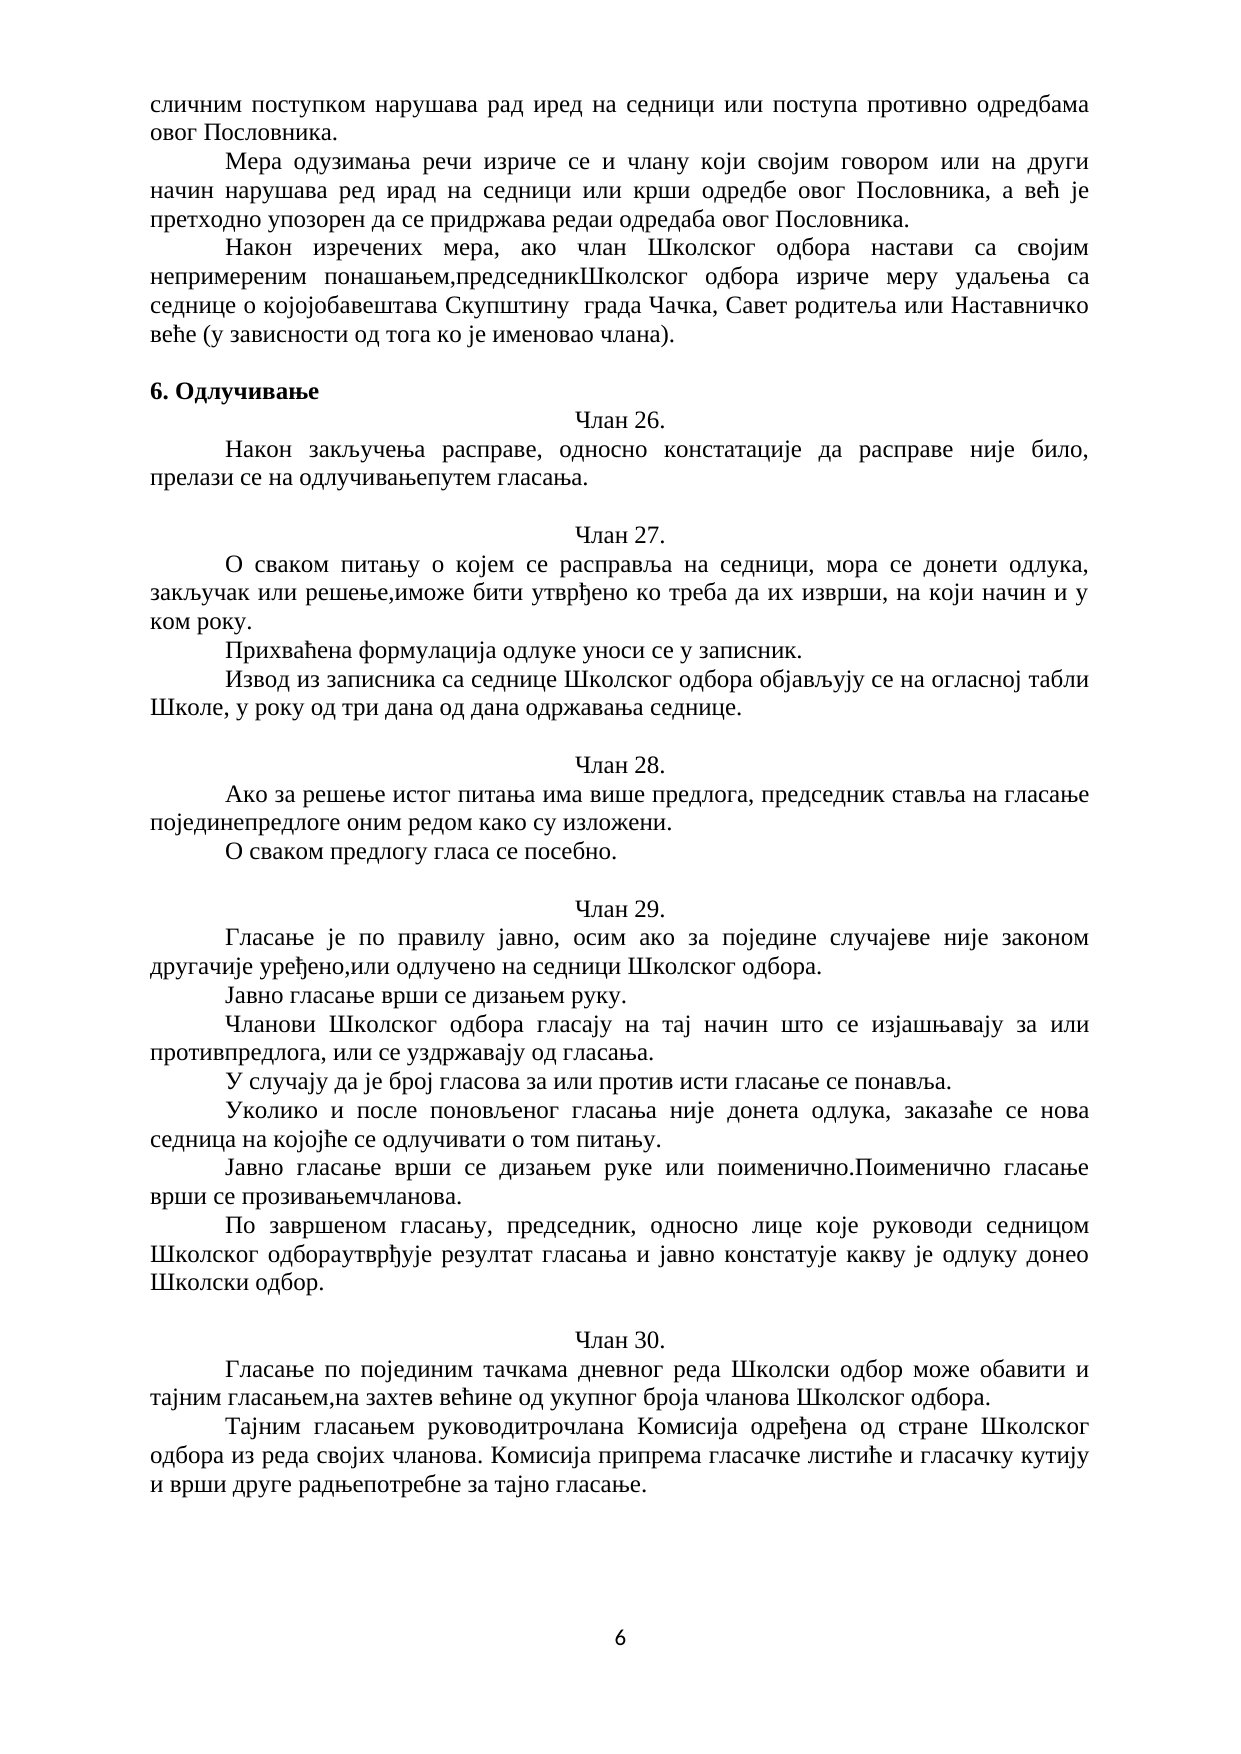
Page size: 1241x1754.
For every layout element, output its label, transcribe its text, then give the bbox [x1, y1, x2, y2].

text О сваком предлогу гласа се посебно. [150, 836, 1090, 865]
text Тајним гласањем руководитрочлана Комисија одређена од стране Школског одбора из реда својих чланова. Комисија припрема гласачке листиће и гласачку кутију и врши друге радњепотребне за тајно гласање. [150, 1411, 1090, 1497]
text У случају да је број гласова за или против исти гласање се понавља. [150, 1066, 1090, 1095]
text Јавно гласање врши се дизањем руку. [150, 980, 1090, 1009]
text Члан 30. [150, 1325, 1090, 1354]
text Члан 26. [150, 405, 1090, 434]
text Чланови Школског одбора гласају на тај начин што се изјашњавају за или противпредлога, или се уздржавају од гласања. [150, 1009, 1090, 1066]
text Јавно гласање врши се дизањем руке или поименично.Поименично гласање врши се прозивањемчланова. [150, 1152, 1090, 1210]
text По завршеном гласању, председник, односно лице које руководи седницом Школског одбораутврђује резултат гласања и јавно констатује какву је одлуку донео Школски одбор. [150, 1210, 1090, 1296]
text Члан 28. [150, 750, 1090, 779]
text Након закључења расправе, односно констатације да расправе није било, прелази се на одлучивањепутем гласања. [150, 434, 1090, 491]
text Прихваћена формулација одлуке уноси се у записник. [150, 635, 1090, 664]
text О сваком питању о којем се расправља на седници, мора се донети одлука, закључак или решење,иможе бити утврђено ко треба да их изврши, на који начин и у ком року. [150, 549, 1090, 635]
text Извод из записника са седнице Школског одбора објављују се на огласној табли Школе, у року од три дана од дана одржавања седнице. [150, 664, 1090, 721]
text Гласање је по правилу јавно, осим ако за поједине случајеве није законом другачије уређено,или одлучено на седници Школског одбора. [150, 922, 1090, 980]
text 6. Одлучивање [150, 376, 1090, 405]
text Гласање по појединим тачкама дневног реда Школски одбор може обавити и тајним гласањем,на захтев већине од укупног броја чланова Школског одбора. [150, 1354, 1090, 1411]
text Уколико и после поновљеног гласања није донета одлука, заказаће се нова седница на којојће се одлучивати о том питању. [150, 1095, 1090, 1152]
text Члан 27. [150, 520, 1090, 549]
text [150, 89, 1090, 146]
text Ако за решење истог питања има више предлога, председник ставља на гласање појединепредлоге оним редом како су изложени. [150, 779, 1090, 836]
text Након изречених мера, ако члан Школског одбора настави са својим непримереним понашањем,председникШколског одбора изриче меру удаљења са седнице о којојобавештава Скупштину града Чачка, Савет родитеља или Наставничко веће (у зависности од тога ко је именовао члана). [150, 232, 1090, 347]
text Мера одузимања речи изриче се и члану који својим говором или на други начин нарушава ред ирад на седници или крши одредбе овог Пословника, а већ је претходно упозорен да се придржава редаи одредаба овог Пословника. [150, 146, 1090, 232]
text Члан 29. [150, 894, 1090, 922]
